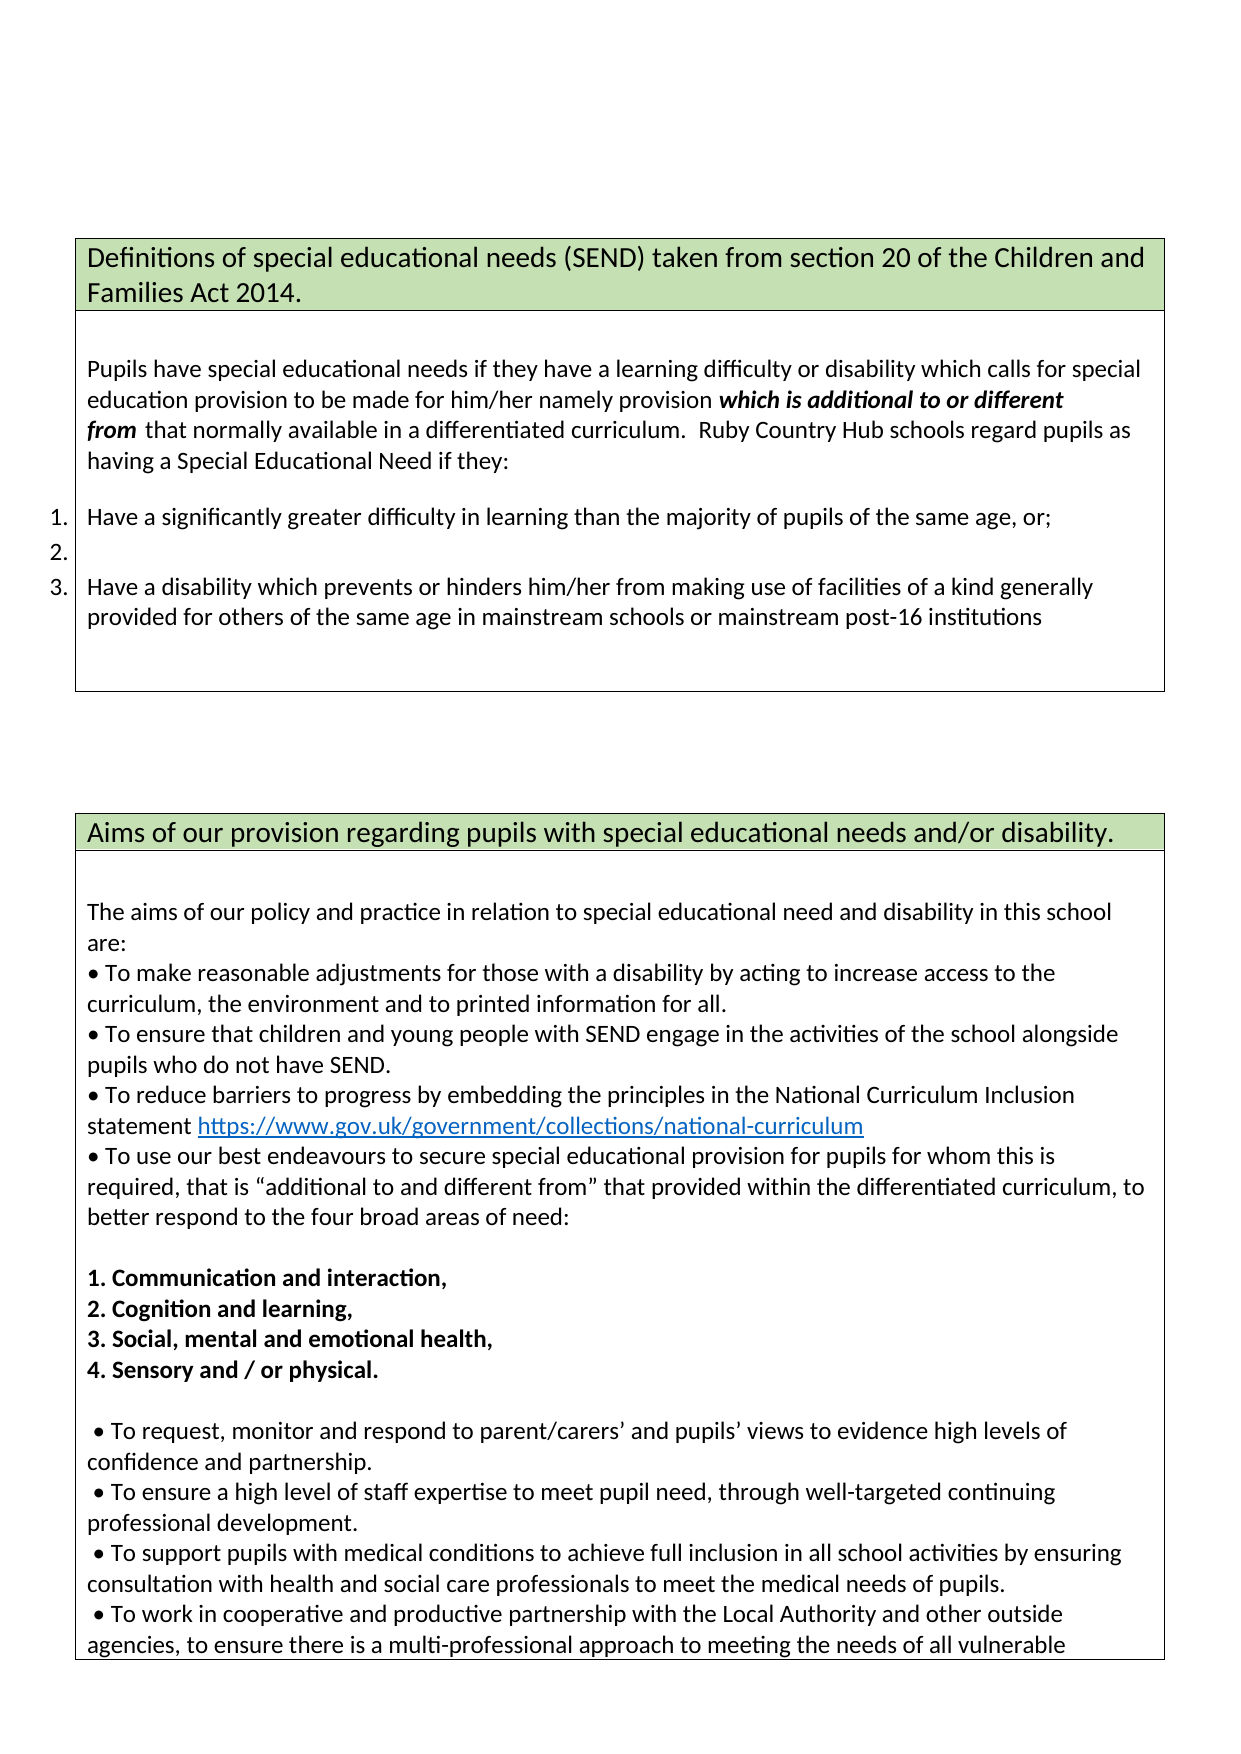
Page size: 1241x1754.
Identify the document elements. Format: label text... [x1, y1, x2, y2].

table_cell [76, 851, 1164, 1659]
table_header Aims of our provision regarding pupils with special educational needs and/or disability. [76, 814, 1164, 849]
table_cell Pupils have special educational needs if they have a learning difficulty or disability which calls for special education provision to be made for him/her namely provision which is additional to or different from that normally available in a differentiated curriculum. Ruby Country Hub schools regard pupils as having a Special Educational Need if they: Have a significantly greater difficulty in learning than the majority of pupils of the same age, or; Have a disability which prevents or hinders him/her from making use of facilities of a kind generally provided for others of the same age in mainstream schools or mainstream post-16 institutions [76, 311, 1164, 691]
table_header Definitions of special educational needs (SEND) taken from section 20 of the Children and Families Act 2014. [76, 239, 1164, 310]
